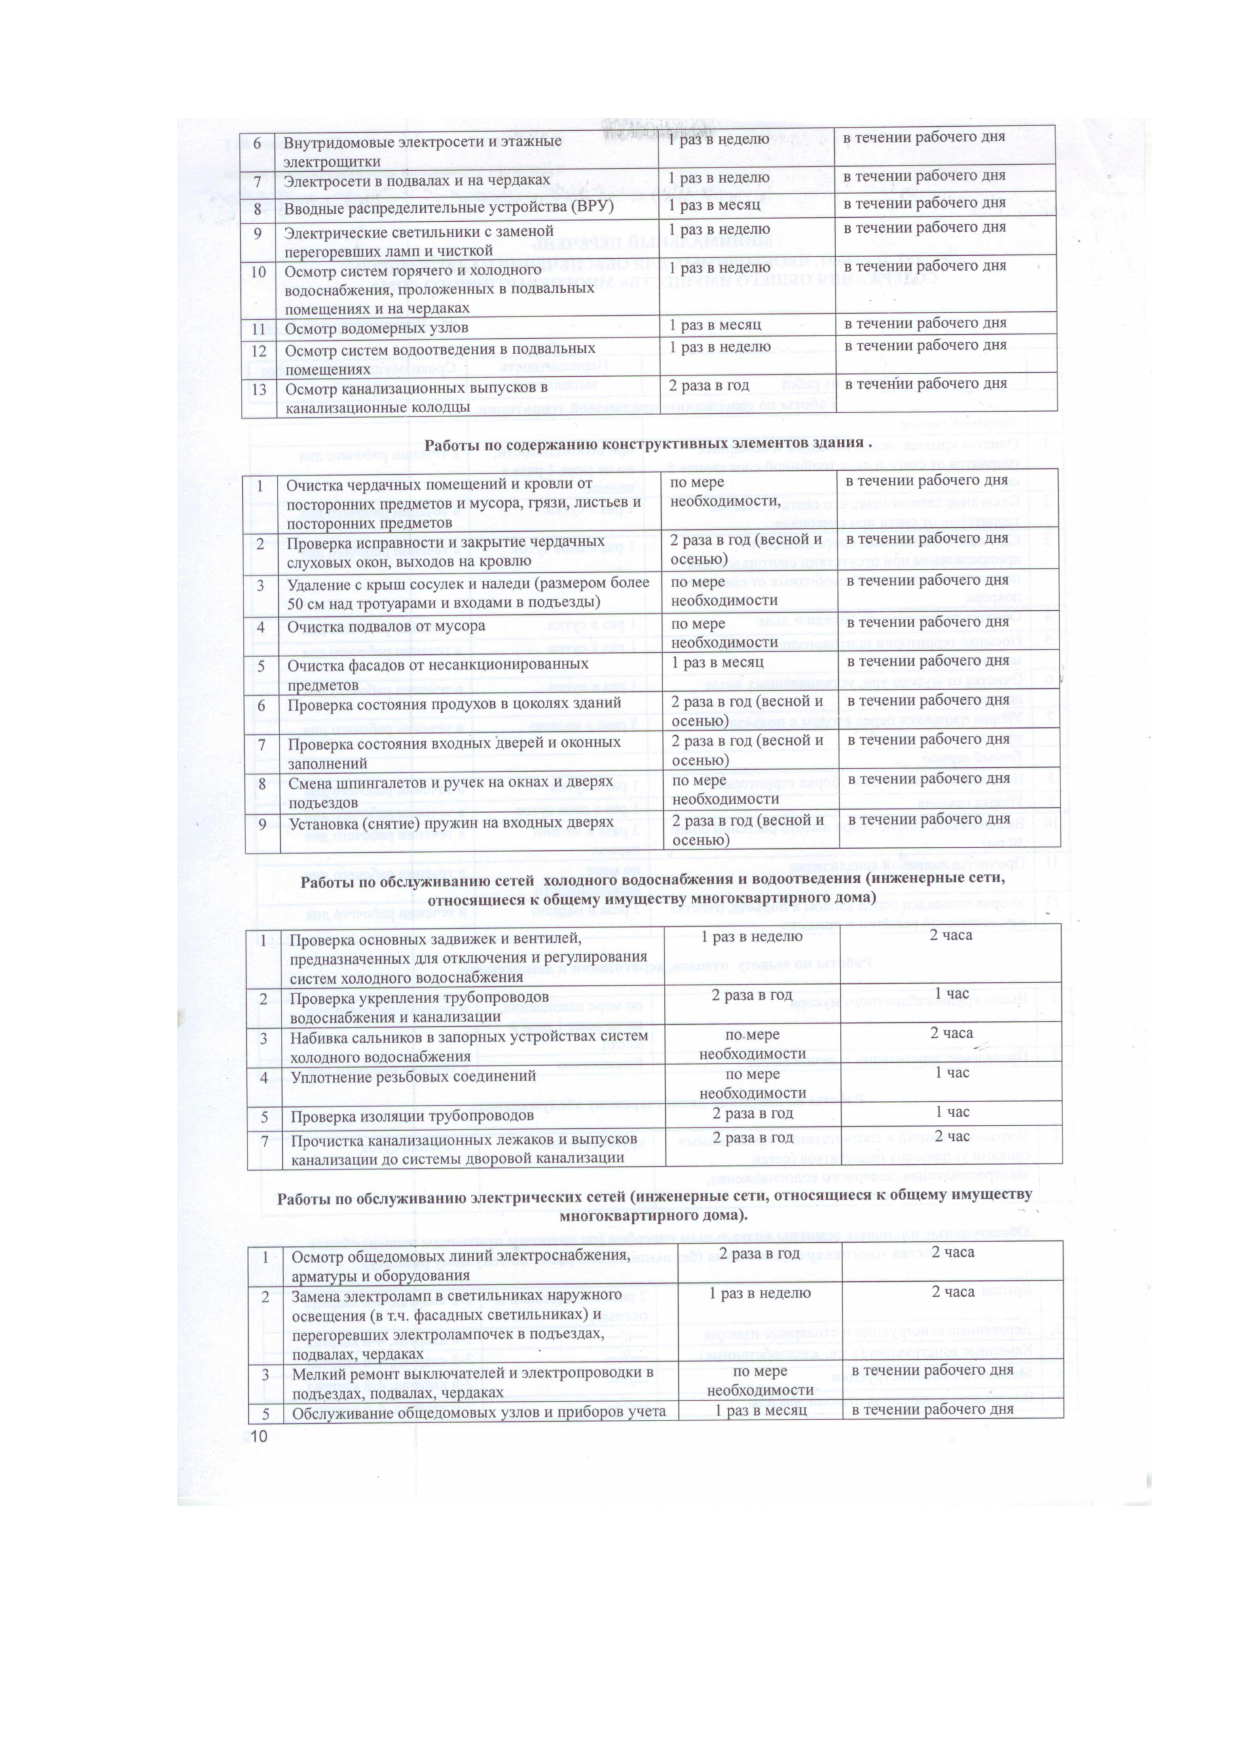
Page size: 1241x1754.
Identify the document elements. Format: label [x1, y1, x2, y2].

picture [177, 118, 1152, 1506]
